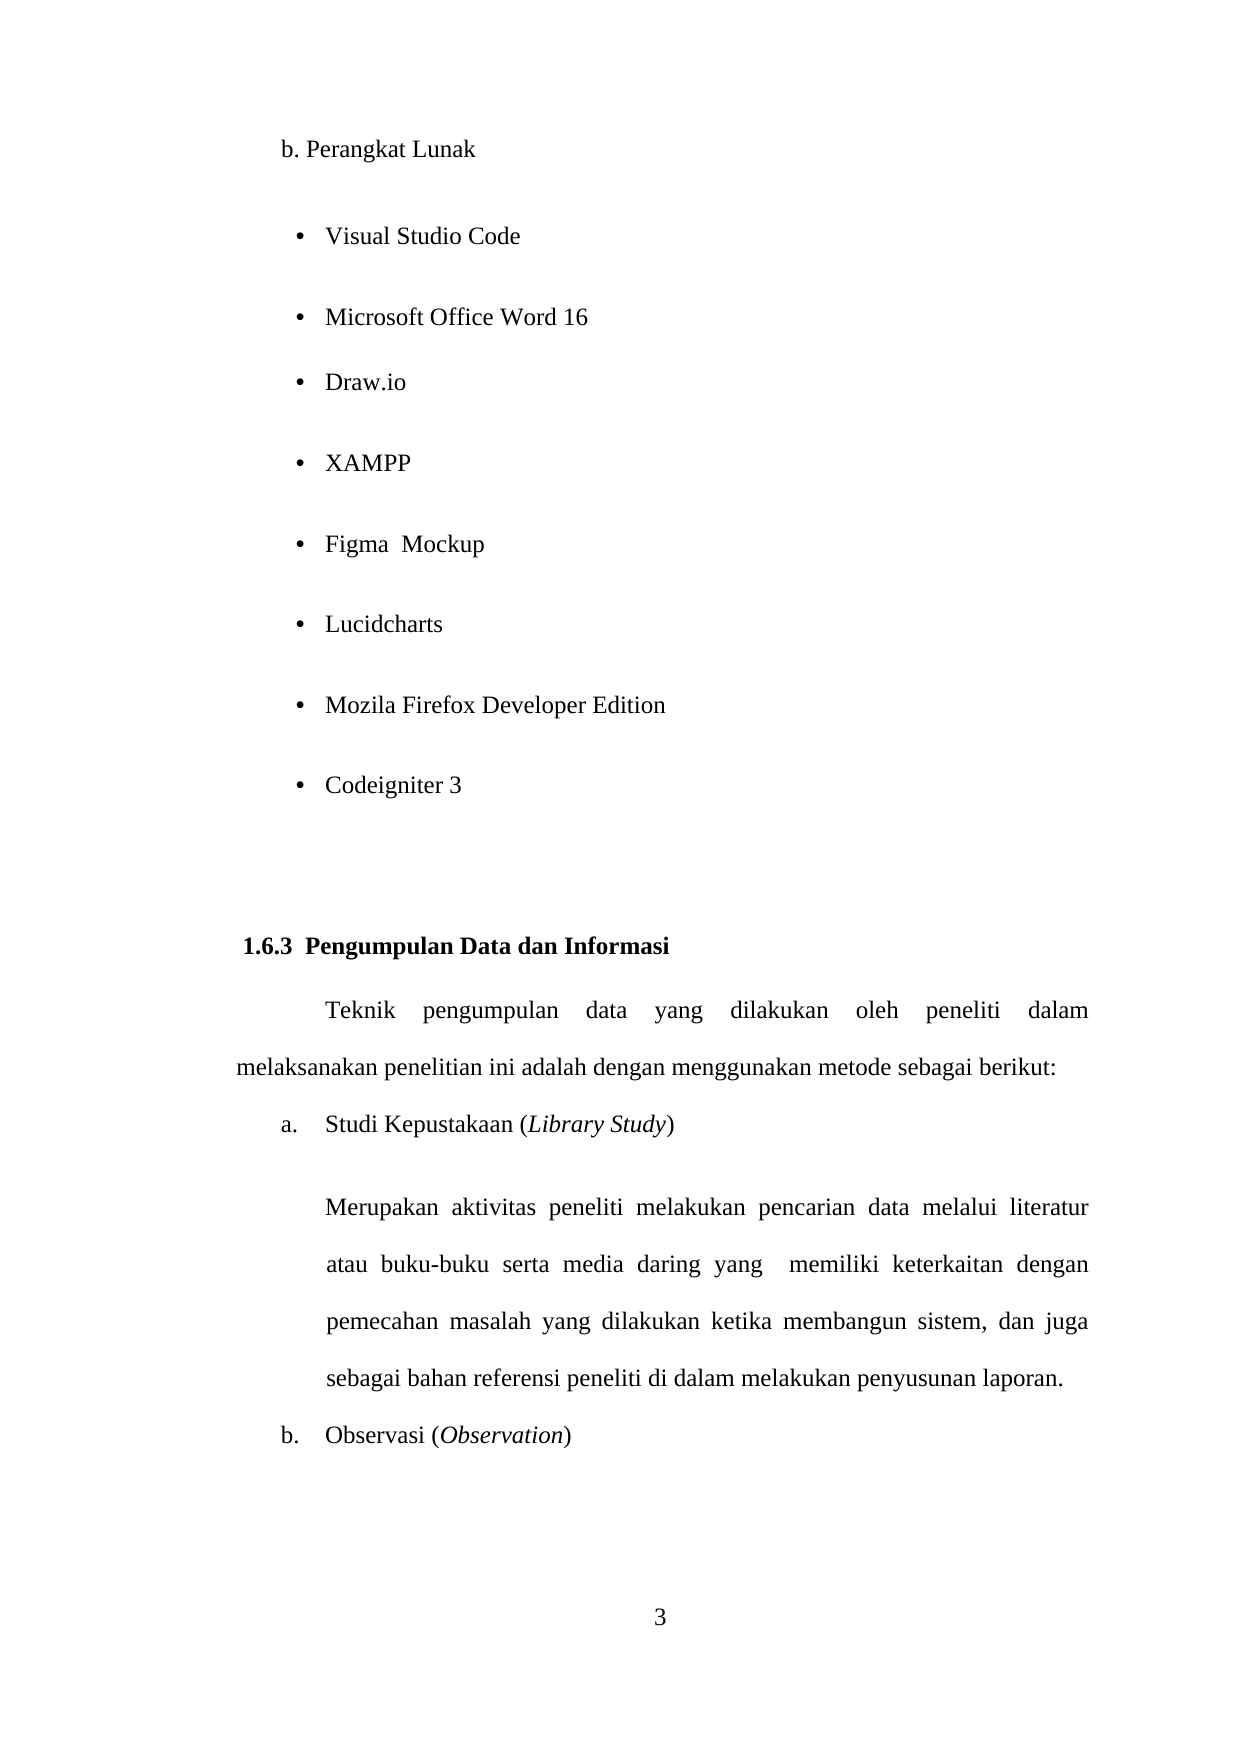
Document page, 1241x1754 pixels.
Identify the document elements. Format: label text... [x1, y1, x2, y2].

list Figma Mockup [296, 529, 1089, 558]
list Observasi (Observation) [281, 1420, 1089, 1449]
list Codeigniter 3 [296, 771, 1089, 799]
list Mozila Firefox Developer Edition [296, 690, 1089, 719]
list XAMPP [296, 448, 1089, 477]
text Merupakan aktivitas peneliti melakukan pencarian data melalui literatur atau buku-buku serta media daring yang memiliki keterkaitan dengan pemecahan masalah yang dilakukan ketika membangun sistem, dan juga sebagai bahan referensi peneliti di dalam melakukan penyusunan laporan. [325, 1192, 1089, 1392]
list Microsoft Office Word 16 [296, 302, 1089, 331]
list Studi Kepustakaan (Library Study) [281, 1109, 1089, 1138]
list Lucidcharts [296, 609, 1089, 638]
text Teknik pengumpulan data yang dilakukan oleh peneliti dalam melaksanakan penelitian ini adalah dengan menggunakan metode sebagai berikut: [236, 995, 1089, 1081]
list Visual Studio Code [296, 221, 1089, 250]
text b. Perangkat Lunak [281, 134, 1089, 163]
subtitle 1.6.3 Pengumpulan Data dan Informasi [236, 931, 1091, 960]
list Draw.io [296, 367, 1089, 396]
